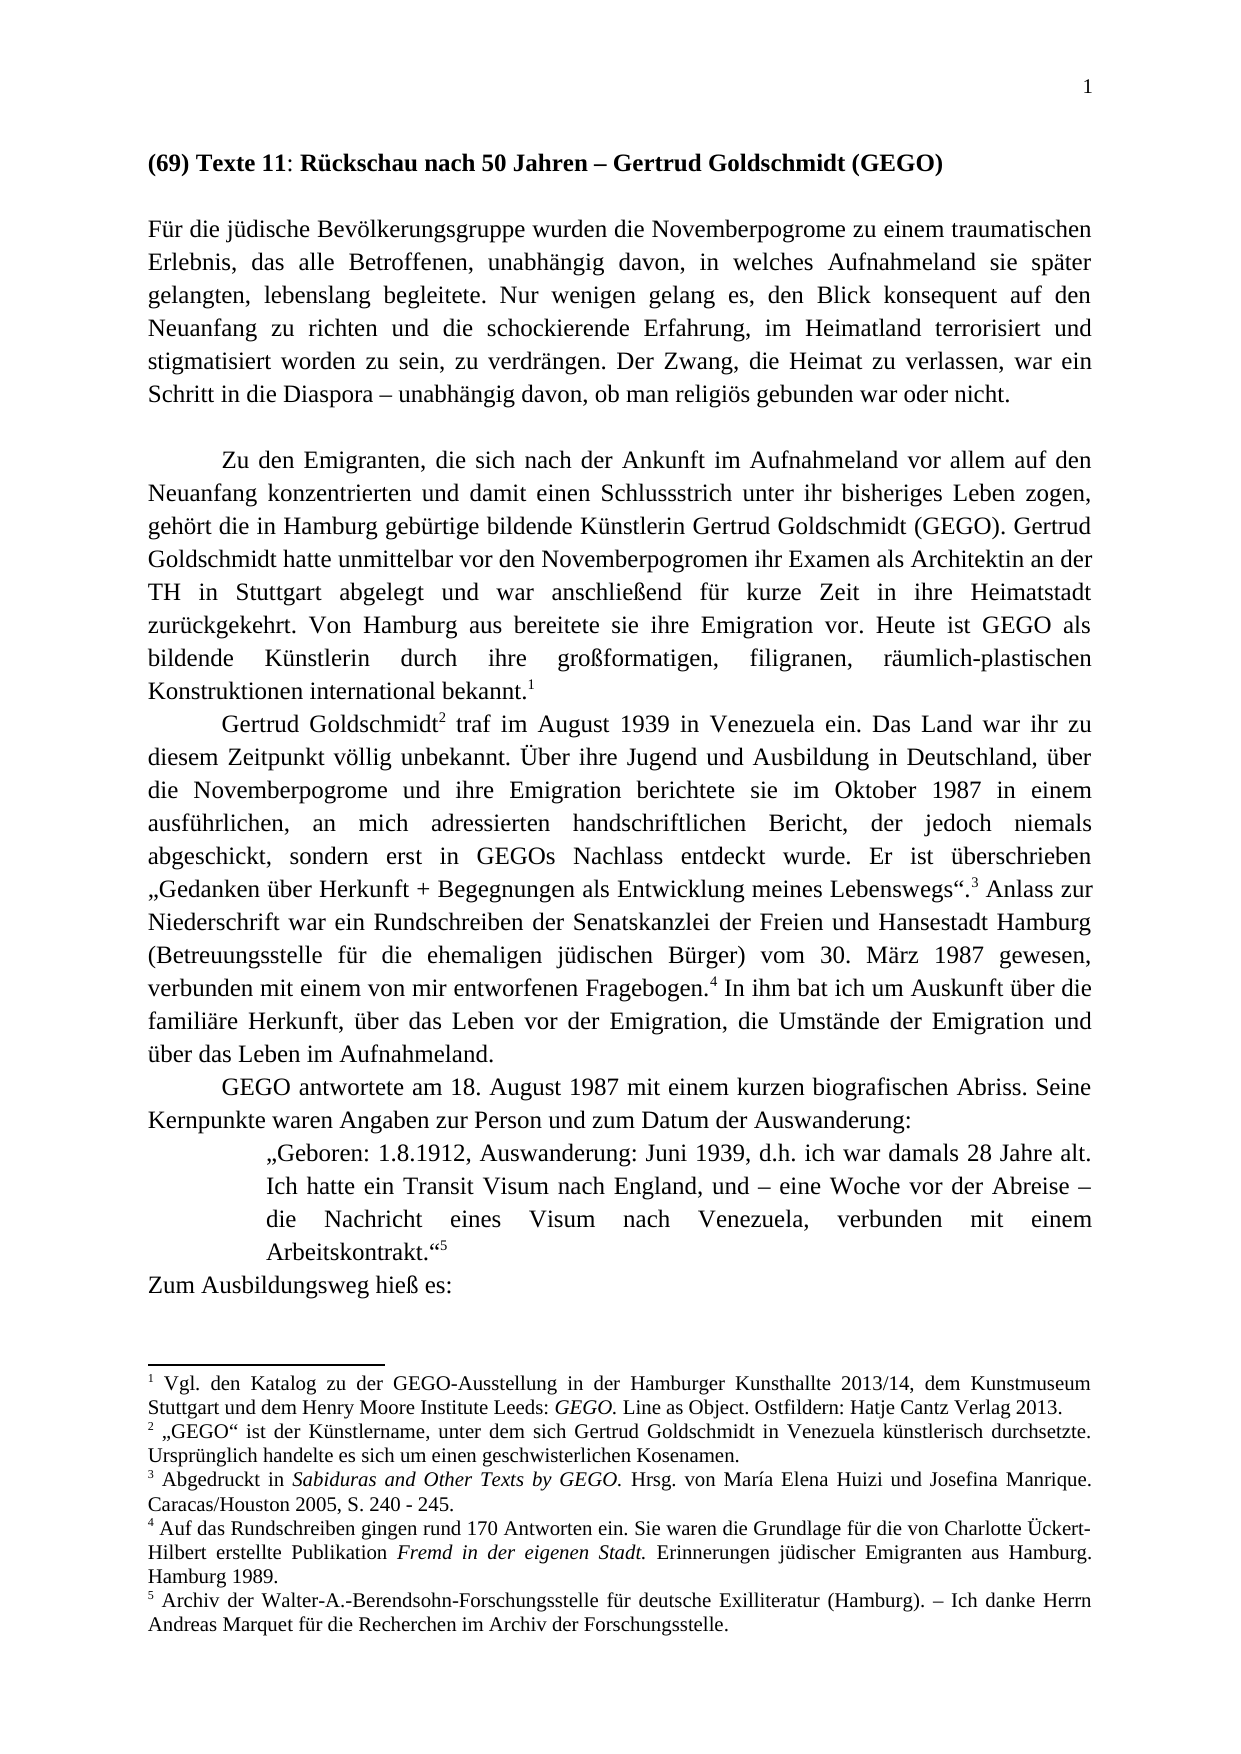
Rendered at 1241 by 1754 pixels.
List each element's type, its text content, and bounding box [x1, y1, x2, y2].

text Zum Ausbildungsweg hieß es: [148, 1270, 1093, 1299]
text GEGO antwortete am 18. August 1987 mit einem kurzen biografischen Abriss. Seine Kernpunkte waren Angaben zur Person und zum Datum der Auswanderung: [148, 1072, 1093, 1134]
text Für die jüdische Bevölkerungsgruppe wurden die Novemberpogrome zu einem traumatischen Erlebnis, das alle Betroffenen, unabhängig davon, in welches Aufnahmeland sie später gelangten, lebenslang begleitete. Nur wenigen gelang es, den Blick konsequent auf den Neuanfang zu richten und die schockierende Erfahrung, im Heimatland terrorisiert und stigmatisiert worden zu sein, zu verdrängen. Der Zwang, die Heimat zu verlassen, war ein Schritt in die Diaspora – unabhängig davon, ob man religiös gebunden war oder nicht. [148, 214, 1093, 407]
text Gertrud Goldschmidt traf im August 1939 in Venezuela ein. Das Land war ihr zu diesem Zeitpunkt völlig unbekannt. Über ihre Jugend und Ausbildung in Deutschland, über die Novemberpogrome und ihre Emigration berichtete sie im Oktober 1987 in einem ausführlichen, an mich adressierten handschriftlichen Bericht, der jedoch niemals abgeschickt, sondern erst in GEGOs Nachlass entdeckt wurde. Er ist überschrieben „Gedanken über Herkunft + Begegnungen als Entwicklung meines Lebenswegs“. Anlass zur Niederschrift war ein Rundschreiben der Senatskanzlei der Freien und Hansestadt Hamburg (Betreuungsstelle für die ehemaligen jüdischen Bürger) vom 30. März 1987 gewesen, verbunden mit einem von mir entworfenen Fragebogen. In ihm bat ich um Auskunft über die familiäre Herkunft, über das Leben vor der Emigration, die Umstände der Emigration und über das Leben im Aufnahmeland. [148, 709, 1093, 1068]
text „Geboren: 1.8.1912, Auswanderung: Juni 1939, d.h. ich war damals 28 Jahre alt. Ich hatte ein Transit Visum nach England, und – eine Woche vor der Abreise – die Nachricht eines Visum nach Venezuela, verbunden mit einem Arbeitskontrakt.“ [266, 1138, 1093, 1266]
text Zu den Emigranten, die sich nach der Ankunft im Aufnahmeland vor allem auf den Neuanfang konzentrierten und damit einen Schlussstrich unter ihr bisheriges Leben zogen, gehört die in Hamburg gebürtige bildende Künstlerin Gertrud Goldschmidt (GEGO). Gertrud Goldschmidt hatte unmittelbar vor den Novemberpogromen ihr Examen als Architektin an der TH in Stuttgart abgelegt und war anschließend für kurze Zeit in ihre Heimatstadt zurückgekehrt. Von Hamburg aus bereitete sie ihre Emigration vor. Heute ist GEGO als bildende Künstlerin durch ihre großformatigen, filigranen, räumlich-plastischen Konstruktionen international bekannt. [148, 445, 1093, 705]
text (69) Texte 11: Rückschau nach 50 Jahren – Gertrud Goldschmidt (GEGO) [148, 148, 1093, 176]
